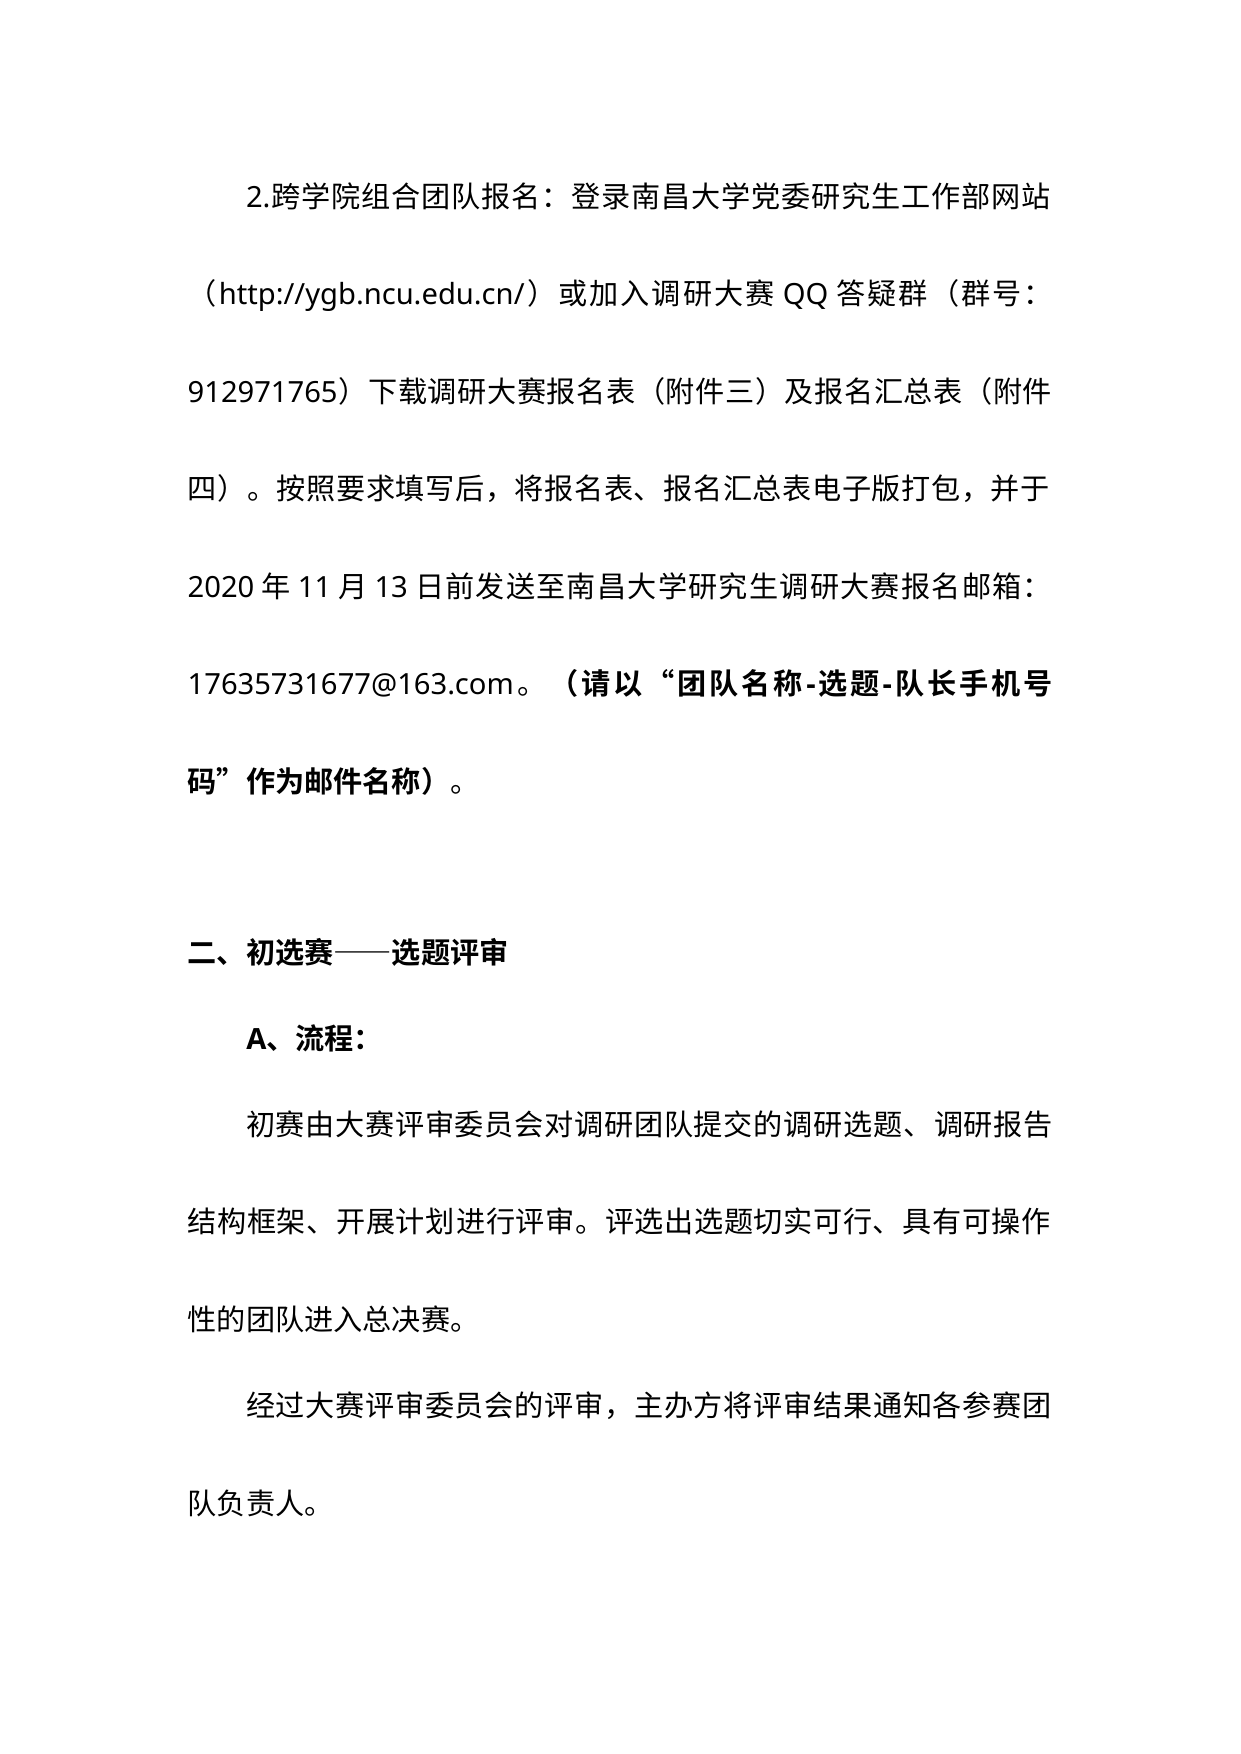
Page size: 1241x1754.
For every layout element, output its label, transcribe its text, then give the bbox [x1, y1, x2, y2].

text A、流程： [187, 1004, 1053, 1069]
text 初赛由大赛评审委员会对调研团队提交的调研选题、调研报告结构框架、开展计划进行评审。评选出选题切实可行、具有可操作性的团队进入总决赛。 [187, 1090, 1053, 1350]
text 2.跨学院组合团队报名：登录南昌大学党委研究生工作部网站（http://ygb.ncu.edu.cn/）或加入调研大赛QQ答疑群（群号：912971765）下载调研大赛报名表（附件三）及报名汇总表（附件四）。按照要求填写后，将报名表、报名汇总表电子版打包，并于2020年11月13日前发送至南昌大学研究生调研大赛报名邮箱：17635731677@163.com。（请以“团队名称-选题-队长手机号码”作为邮件名称）。 [187, 162, 1053, 812]
text 二、初选赛——选题评审 [187, 918, 1053, 983]
text 经过大赛评审委员会的评审，主办方将评审结果通知各参赛团队负责人。 [187, 1371, 1053, 1534]
